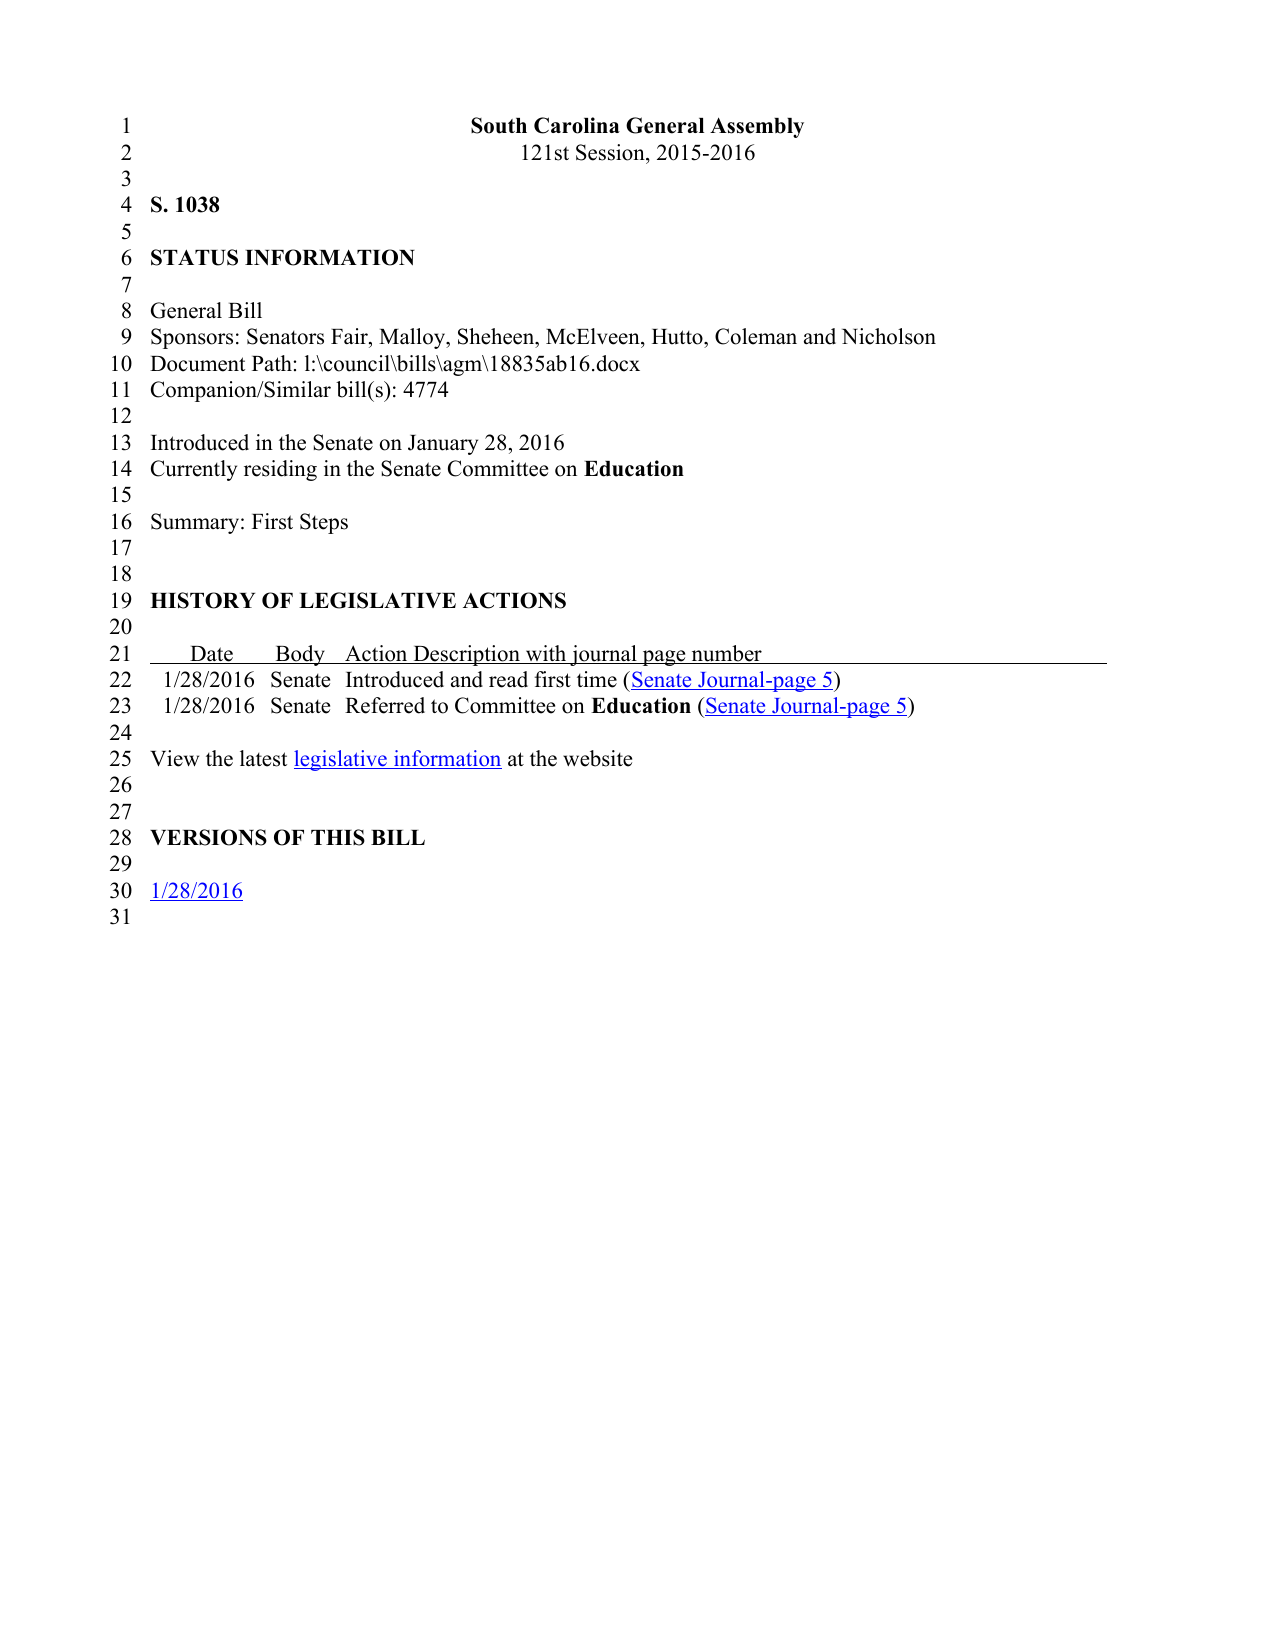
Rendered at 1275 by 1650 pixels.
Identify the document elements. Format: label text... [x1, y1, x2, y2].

text Companion/Similar bill(s): 4774 [150, 376, 1125, 402]
text Document Path: l:\council\bills\agm\18835ab16.docx [150, 350, 1125, 376]
text 1/28/2016 [150, 877, 1125, 903]
text Currently residing in the Senate Committee on Education [150, 455, 1125, 481]
text Date Body Action Description with journal page number [150, 639, 1125, 666]
text 1/28/2016 Senate Referred to Committee on Education (Senate Journal-page 5) [150, 692, 1125, 719]
text 1/28/2016 Senate Introduced and read first time (Senate Journal-page 5) [150, 666, 1125, 692]
text S. 1038 [150, 192, 1125, 218]
text 121st Session, 2015-2016 [150, 139, 1125, 165]
text HISTORY OF LEGISLATIVE ACTIONS [150, 587, 1125, 613]
text General Bill [150, 297, 1125, 323]
text Summary: First Steps [150, 508, 1125, 534]
text VERSIONS OF THIS BILL [150, 824, 1125, 850]
text Sponsors: Senators Fair, Malloy, Sheheen, McElveen, Hutto, Coleman and Nicholson [150, 323, 1125, 350]
text View the latest legislative information at the website [150, 745, 1125, 771]
text South Carolina General Assembly [150, 112, 1125, 139]
text Introduced in the Senate on January 28, 2016 [150, 429, 1125, 455]
text STATUS INFORMATION [150, 244, 1125, 271]
